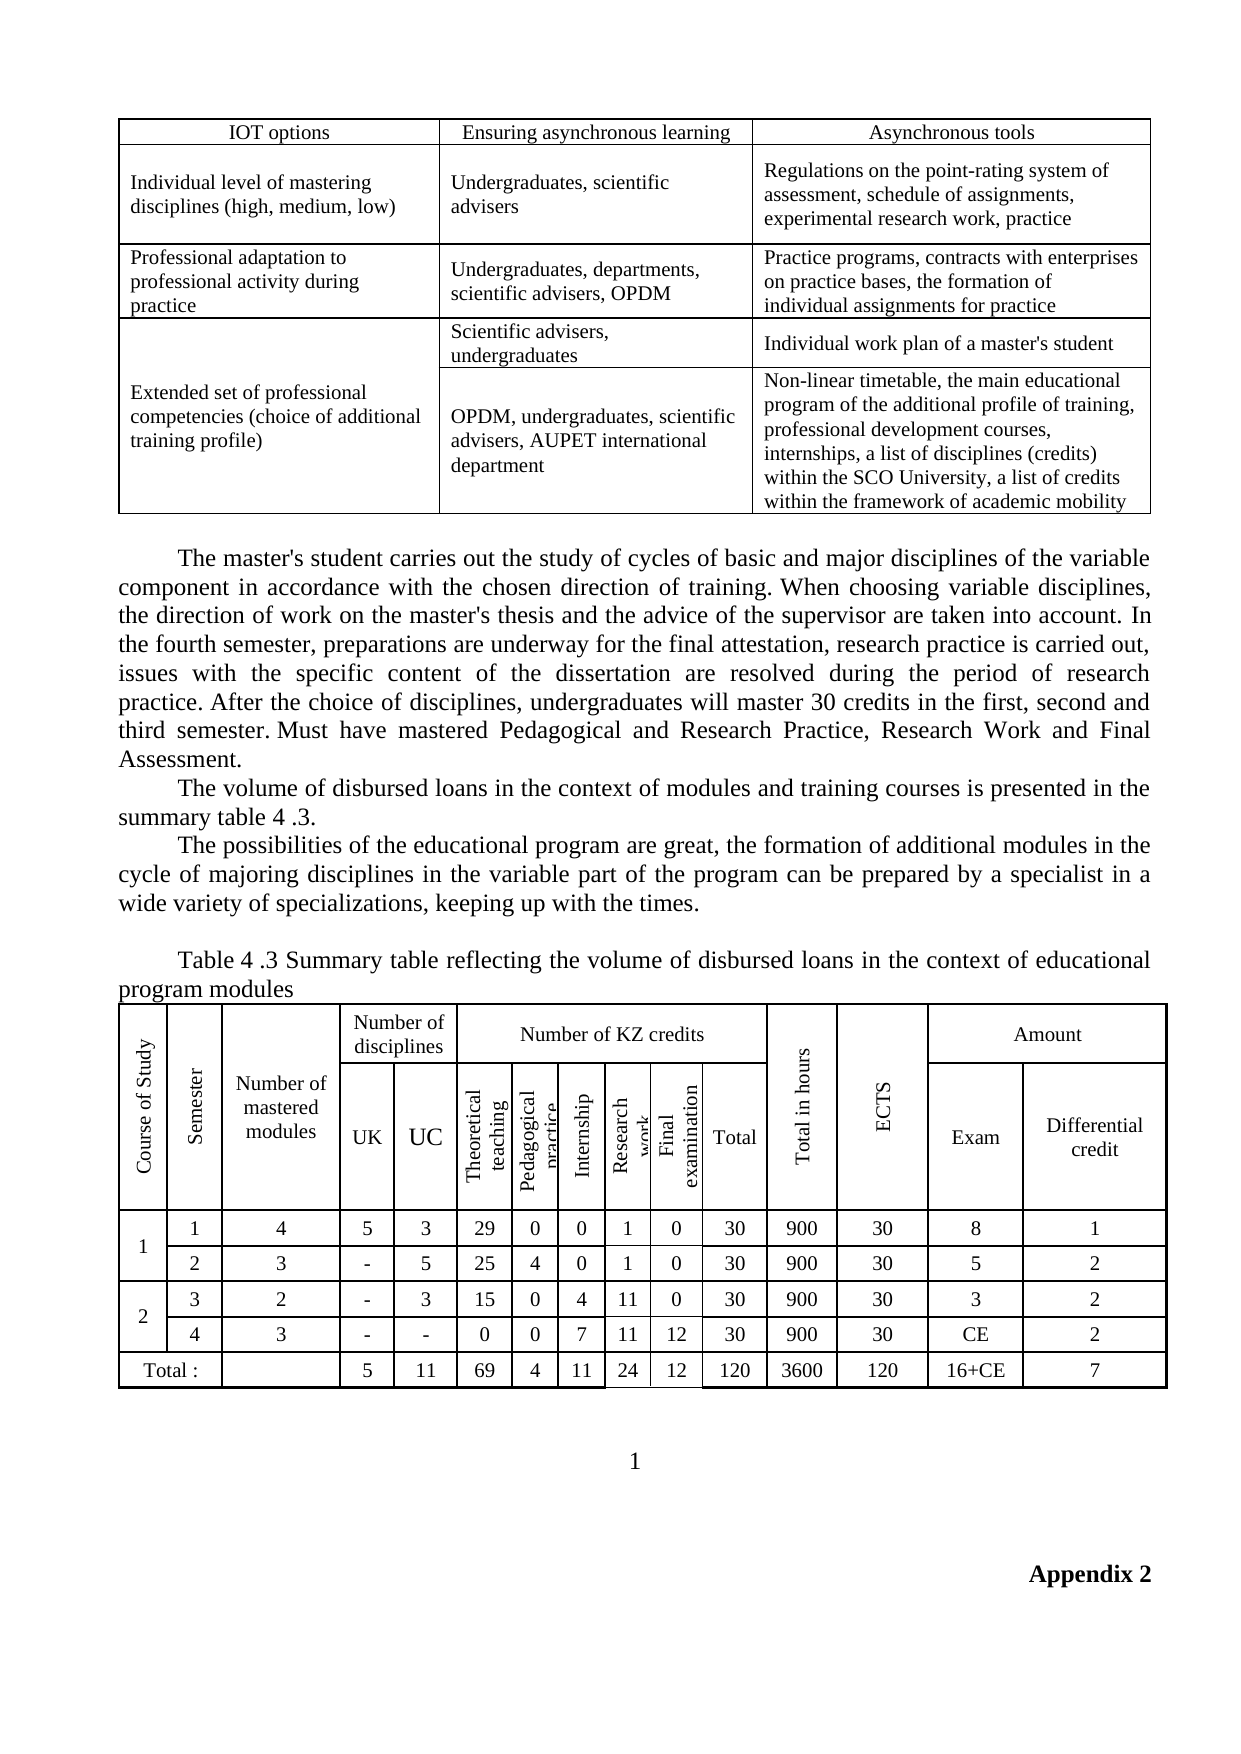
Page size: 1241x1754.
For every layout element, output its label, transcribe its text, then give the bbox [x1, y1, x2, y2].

table_cell 30 [838, 1318, 927, 1351]
table_cell 2 [168, 1247, 221, 1280]
table_cell 0 [513, 1211, 557, 1245]
table_cell 5 [341, 1211, 393, 1245]
table_cell 900 [768, 1282, 836, 1316]
table_cell 12 [651, 1317, 702, 1351]
table_cell 2 [1024, 1247, 1165, 1280]
table_cell Total [703, 1064, 766, 1209]
table_header Amount [929, 1005, 1165, 1062]
table_cell 3 [168, 1282, 221, 1316]
table_header IOT options [120, 120, 439, 144]
table_cell 69 [458, 1353, 511, 1386]
table_cell Differential credit [1024, 1064, 1165, 1209]
table_cell Total : [120, 1353, 221, 1386]
table_cell 0 [651, 1246, 702, 1280]
table_cell 3 [395, 1211, 456, 1245]
table_cell 11 [606, 1282, 650, 1316]
table_cell 11 [395, 1353, 456, 1386]
table_cell Pedagogical practice [513, 1064, 557, 1209]
table_cell 30 [838, 1247, 927, 1280]
table_cell 30 [703, 1211, 766, 1245]
table_cell Regulations on the point-rating system of assessment, schedule of assignments, experimental research work, practice [753, 145, 1150, 243]
table_cell 16+CE [929, 1353, 1022, 1386]
table_cell 0 [559, 1211, 604, 1245]
table_header Semester [168, 1005, 221, 1209]
table_cell 2 [1024, 1282, 1165, 1316]
table_cell Internship [559, 1064, 604, 1209]
table_cell 11 [559, 1353, 604, 1386]
table_cell 5 [929, 1247, 1022, 1280]
table_cell 3 [395, 1282, 456, 1316]
table_cell 30 [838, 1211, 927, 1245]
text Appendix 2 [118, 1559, 1152, 1587]
table_cell 900 [768, 1211, 836, 1245]
table_cell 2 [120, 1282, 166, 1351]
table_cell 30 [703, 1282, 766, 1316]
table_cell Individual level of mastering disciplines (high, medium, low) [120, 145, 439, 243]
table_cell 0 [651, 1211, 702, 1245]
table_cell Professional adaptation to professional activity during practice [120, 245, 439, 317]
table_cell 4 [559, 1282, 604, 1316]
table_header Total in hours [768, 1005, 836, 1209]
table_cell 30 [703, 1318, 766, 1351]
table_cell 3600 [768, 1353, 836, 1386]
table_header Number of mastered modules [223, 1005, 339, 1209]
table_header Number of KZ credits [458, 1005, 766, 1062]
table_cell Extended set of professional competencies (choice of additional training profile) [120, 319, 439, 513]
table_header ECTS [838, 1005, 927, 1209]
table_cell 0 [559, 1247, 604, 1280]
table_cell Final examination [651, 1064, 702, 1209]
table_header Asynchronous tools [753, 120, 1150, 144]
table_cell - [395, 1318, 456, 1351]
table_header Number of disciplines [341, 1005, 456, 1062]
text The possibilities of the educational program are great, the formation of additional modules in the cycle of majoring disciplines in the variable part of the program can be prepared by a specialist in a wide variety of specializations, keeping up with the times. [118, 831, 1152, 917]
table_cell 0 [513, 1318, 557, 1351]
table_cell 3 [223, 1247, 339, 1280]
table_cell - [341, 1247, 393, 1280]
table_cell - [341, 1282, 393, 1316]
table_cell 15 [458, 1282, 511, 1316]
table_cell 5 [395, 1247, 456, 1280]
table_cell 2 [223, 1282, 339, 1316]
table_cell 25 [458, 1247, 511, 1280]
table_cell Undergraduates, departments, scientific advisers, OPDM [440, 245, 752, 317]
table_cell Non-linear timetable, the main educational program of the additional profile of training, professional development courses, internships, a list of disciplines (credits) within the SCO University, a list of credits within the framework of academic mobility [753, 368, 1150, 513]
table_cell 24 [606, 1353, 650, 1386]
table_cell Research work [606, 1064, 650, 1209]
text The volume of disbursed loans in the context of modules and training courses is presented in the summary table 4 .3. [118, 773, 1152, 831]
table_cell 1 [606, 1211, 650, 1245]
table_cell 1 [168, 1211, 221, 1245]
table_cell 900 [768, 1247, 836, 1280]
table_cell 4 [223, 1211, 339, 1245]
table_cell 4 [513, 1247, 557, 1280]
table_cell Individual work plan of a master's student [753, 319, 1150, 367]
table_cell 30 [838, 1282, 927, 1316]
table_cell 7 [1024, 1353, 1165, 1386]
table_header Ensuring asynchronous learning [440, 120, 752, 144]
table_cell 1 [606, 1246, 650, 1280]
table_cell 12 [651, 1353, 702, 1386]
table_cell Undergraduates, scientific advisers [440, 145, 752, 243]
table_cell - [341, 1318, 393, 1351]
table_cell UK [341, 1064, 393, 1209]
table_cell 3 [223, 1318, 339, 1351]
table_cell 0 [458, 1318, 511, 1351]
table_cell 30 [703, 1247, 766, 1280]
table_cell 4 [168, 1318, 221, 1351]
table_cell 29 [458, 1211, 511, 1245]
text The master's student carries out the study of cycles of basic and major disciplines of the variable component in accordance with the chosen direction of training. When choosing variable disciplines, the direction of work on the master's thesis and the advice of the supervisor are taken into account. In the fourth semester, preparations are underway for the final attestation, research practice is carried out, issues with the specific content of the dissertation are resolved during the period of research practice. After the choice of disciplines, undergraduates will master 30 credits in the first, second and third semester. Must have mastered Pedagogical and Research Practice, Research Work and Final Assessment. [118, 543, 1152, 773]
text Table 4 .3 Summary table reflecting the volume of disbursed loans in the context of educational program modules [118, 946, 1152, 1003]
table_cell Theoretical teaching [458, 1064, 511, 1209]
table_cell 7 [559, 1318, 604, 1351]
table_cell Practice programs, contracts with enterprises on practice bases, the formation of individual assignments for practice [753, 245, 1150, 317]
table_cell 120 [703, 1353, 766, 1386]
table_cell 5 [341, 1353, 393, 1386]
table_cell 1 [120, 1211, 166, 1280]
table_cell 8 [929, 1211, 1022, 1245]
table_cell OPDM, undergraduates, scientific advisers, AUPET international department [440, 368, 752, 513]
table_cell Scientific advisers, undergraduates [440, 319, 752, 367]
table_cell 11 [606, 1317, 650, 1351]
table_cell UC [395, 1064, 456, 1209]
table_cell 3 [929, 1282, 1022, 1316]
table_cell 4 [513, 1353, 557, 1386]
table_cell 900 [768, 1318, 836, 1351]
table_header Course of Study [120, 1005, 166, 1209]
text 1 [118, 1446, 1152, 1475]
table_cell 1 [1024, 1211, 1165, 1245]
table_cell [223, 1353, 339, 1386]
table_cell 2 [1024, 1318, 1165, 1351]
table_cell 0 [651, 1282, 702, 1316]
table_cell CE [929, 1318, 1022, 1351]
table_cell Exam [929, 1064, 1022, 1209]
table_cell 120 [838, 1353, 927, 1386]
table_cell 0 [513, 1282, 557, 1316]
